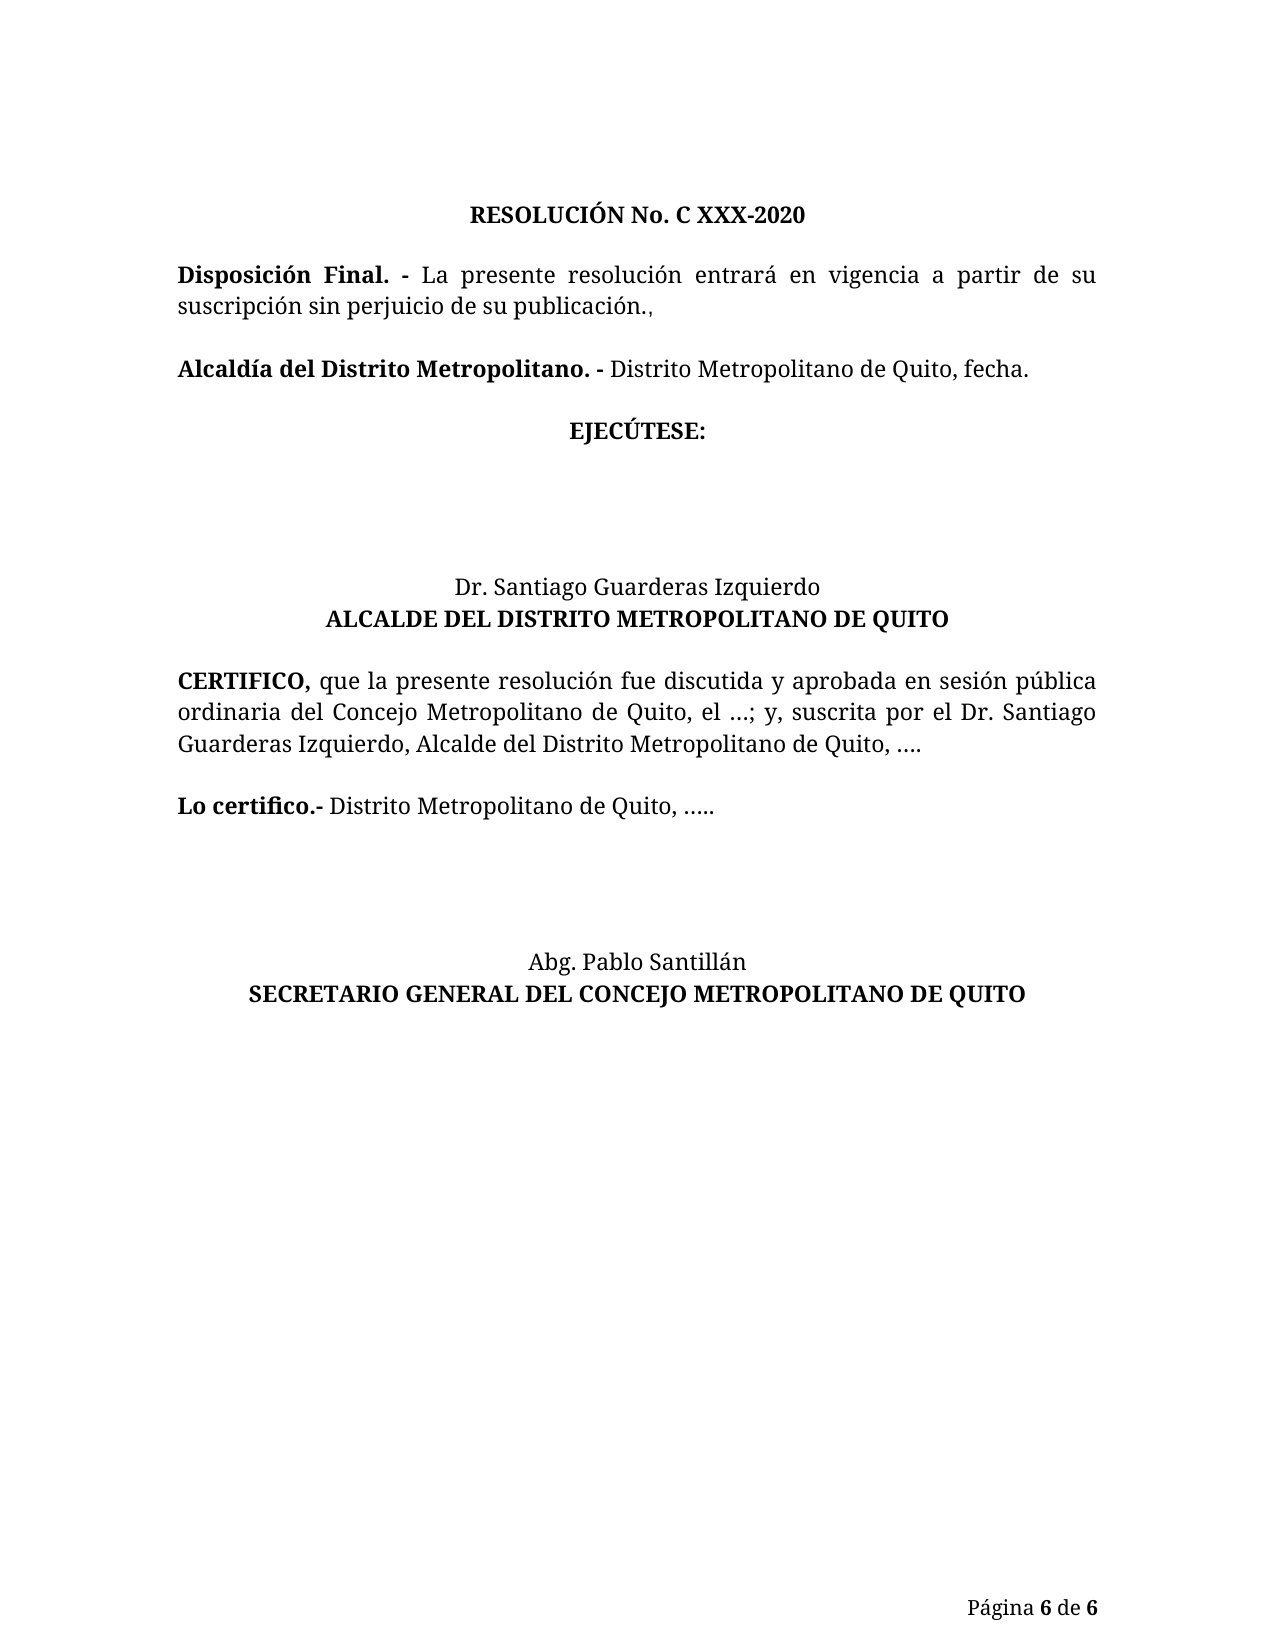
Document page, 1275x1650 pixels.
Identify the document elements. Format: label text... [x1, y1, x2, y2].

text CERTIFICO, que la presente resolución fue discutida y aprobada en sesión pública ordinaria del Concejo Metropolitano de Quito, el …; y, suscrita por el Dr. Santiago Guarderas Izquierdo, Alcalde del Distrito Metropolitano de Quito, …. [177, 665, 1098, 759]
text Dr. Santiago Guarderas Izquierdo [177, 571, 1098, 602]
text Abg. Pablo Santillán [177, 946, 1098, 977]
text Lo certifico.- Distrito Metropolitano de Quito, ….. [177, 790, 1098, 821]
text Alcaldía del Distrito Metropolitano. - Distrito Metropolitano de Quito, fecha. [177, 352, 1098, 384]
text ALCALDE DEL DISTRITO METROPOLITANO DE QUITO [177, 602, 1098, 634]
text Disposición Final. - La presente resolución entrará en vigencia a partir de su suscripción sin perjuicio de su publicación., [177, 259, 1098, 321]
text SECRETARIO GENERAL DEL CONCEJO METROPOLITANO DE QUITO [177, 977, 1098, 1009]
text EJECÚTESE: [177, 415, 1098, 446]
